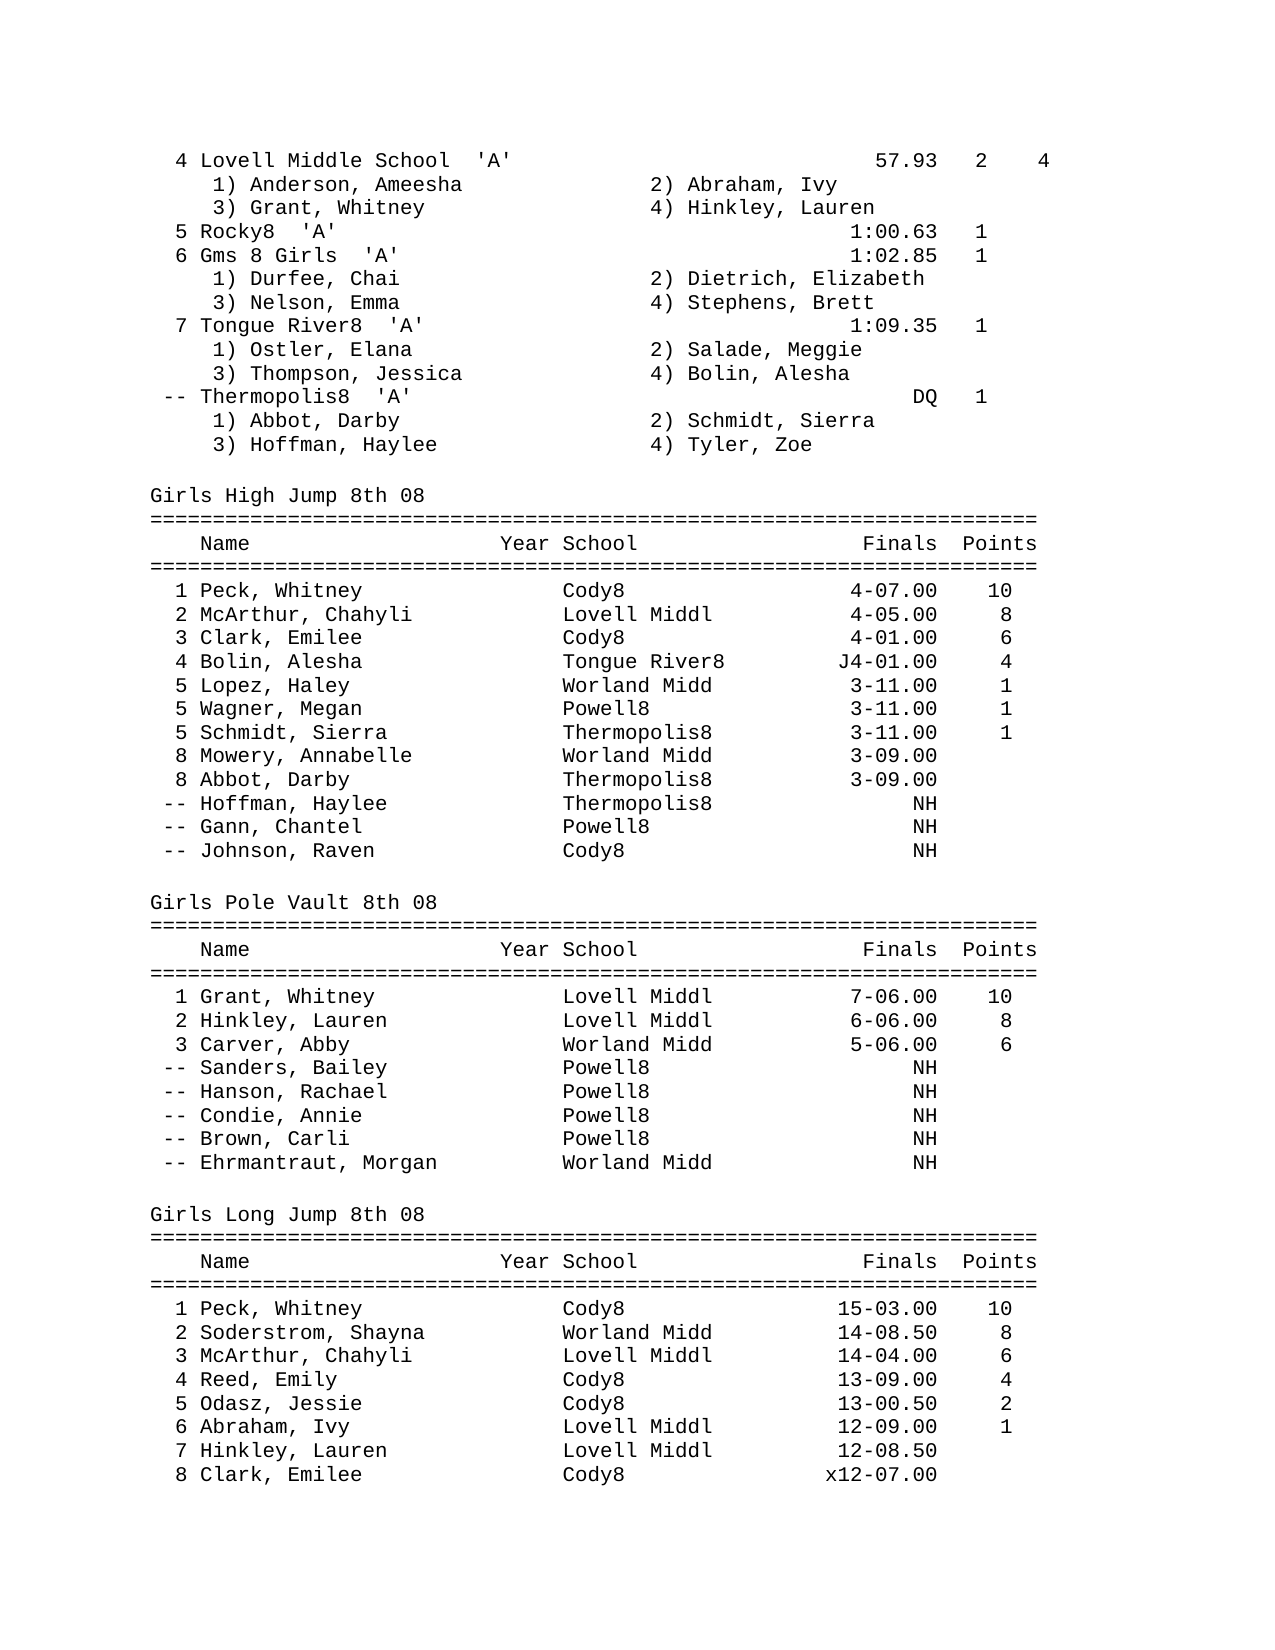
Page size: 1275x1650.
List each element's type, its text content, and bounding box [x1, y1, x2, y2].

text ======================================================================= [150, 509, 1125, 533]
text 3) Nelson, Emma 4) Stephens, Brett [150, 292, 1125, 316]
text 1 Peck, Whitney Cody8 15-03.00 10 [150, 1298, 1125, 1322]
text 4 Bolin, Alesha Tongue River8 J4-01.00 4 [150, 651, 1125, 674]
text ======================================================================= [150, 963, 1125, 986]
text 3) Hoffman, Haylee 4) Tyler, Zoe [150, 434, 1125, 457]
text 5 Lopez, Haley Worland Midd 3-11.00 1 [150, 674, 1125, 698]
text ======================================================================= [150, 1227, 1125, 1251]
text -- Johnson, Raven Cody8 NH [150, 840, 1125, 864]
text 3 Clark, Emilee Cody8 4-01.00 6 [150, 627, 1125, 651]
text -- Ehrmantraut, Morgan Worland Midd NH [150, 1152, 1125, 1176]
text ======================================================================= [150, 915, 1125, 939]
text -- Hoffman, Haylee Thermopolis8 NH [150, 793, 1125, 816]
text 8 Mowery, Annabelle Worland Midd 3-09.00 [150, 746, 1125, 769]
text Girls Pole Vault 8th 08 [150, 892, 1125, 915]
text 4 Lovell Middle School 'A' 57.93 2 4 [150, 150, 1125, 174]
text 6 Gms 8 Girls 'A' 1:02.85 1 [150, 244, 1125, 268]
text 1) Anderson, Ameesha 2) Abraham, Ivy [150, 174, 1125, 197]
text -- Condie, Annie Powell8 NH [150, 1104, 1125, 1128]
text 1 Grant, Whitney Lovell Middl 7-06.00 10 [150, 986, 1125, 1010]
text -- Brown, Carli Powell8 NH [150, 1128, 1125, 1152]
text 5 Odasz, Jessie Cody8 13-00.50 2 [150, 1393, 1125, 1416]
text 7 Hinkley, Lauren Lovell Middl 12-08.50 [150, 1440, 1125, 1464]
text 3) Grant, Whitney 4) Hinkley, Lauren [150, 197, 1125, 221]
text 5 Schmidt, Sierra Thermopolis8 3-11.00 1 [150, 722, 1125, 746]
text -- Gann, Chantel Powell8 NH [150, 816, 1125, 840]
text 6 Abraham, Ivy Lovell Middl 12-09.00 1 [150, 1416, 1125, 1440]
text 3 Carver, Abby Worland Midd 5-06.00 6 [150, 1034, 1125, 1057]
text 3 McArthur, Chahyli Lovell Middl 14-04.00 6 [150, 1345, 1125, 1369]
text 5 Wagner, Megan Powell8 3-11.00 1 [150, 698, 1125, 722]
text -- Hanson, Rachael Powell8 NH [150, 1081, 1125, 1104]
text 1) Abbot, Darby 2) Schmidt, Sierra [150, 410, 1125, 434]
text 3) Thompson, Jessica 4) Bolin, Alesha [150, 363, 1125, 386]
text 1) Ostler, Elana 2) Salade, Meggie [150, 339, 1125, 363]
text 8 Abbot, Darby Thermopolis8 3-09.00 [150, 769, 1125, 793]
text -- Sanders, Bailey Powell8 NH [150, 1057, 1125, 1081]
text 2 McArthur, Chahyli Lovell Middl 4-05.00 8 [150, 604, 1125, 627]
text 8 Clark, Emilee Cody8 x12-07.00 [150, 1464, 1125, 1487]
text Girls High Jump 8th 08 [150, 485, 1125, 509]
text Name Year School Finals Points [150, 939, 1125, 963]
text 1 Peck, Whitney Cody8 4-07.00 10 [150, 580, 1125, 604]
text 5 Rocky8 'A' 1:00.63 1 [150, 221, 1125, 244]
text Name Year School Finals Points [150, 533, 1125, 556]
text 1) Durfee, Chai 2) Dietrich, Elizabeth [150, 268, 1125, 292]
text 4 Reed, Emily Cody8 13-09.00 4 [150, 1369, 1125, 1393]
text Girls Long Jump 8th 08 [150, 1203, 1125, 1227]
text -- Thermopolis8 'A' DQ 1 [150, 386, 1125, 410]
text ======================================================================= [150, 556, 1125, 580]
text ======================================================================= [150, 1274, 1125, 1298]
text Name Year School Finals Points [150, 1251, 1125, 1274]
text 2 Hinkley, Lauren Lovell Middl 6-06.00 8 [150, 1010, 1125, 1034]
text 7 Tongue River8 'A' 1:09.35 1 [150, 316, 1125, 339]
text 2 Soderstrom, Shayna Worland Midd 14-08.50 8 [150, 1322, 1125, 1345]
